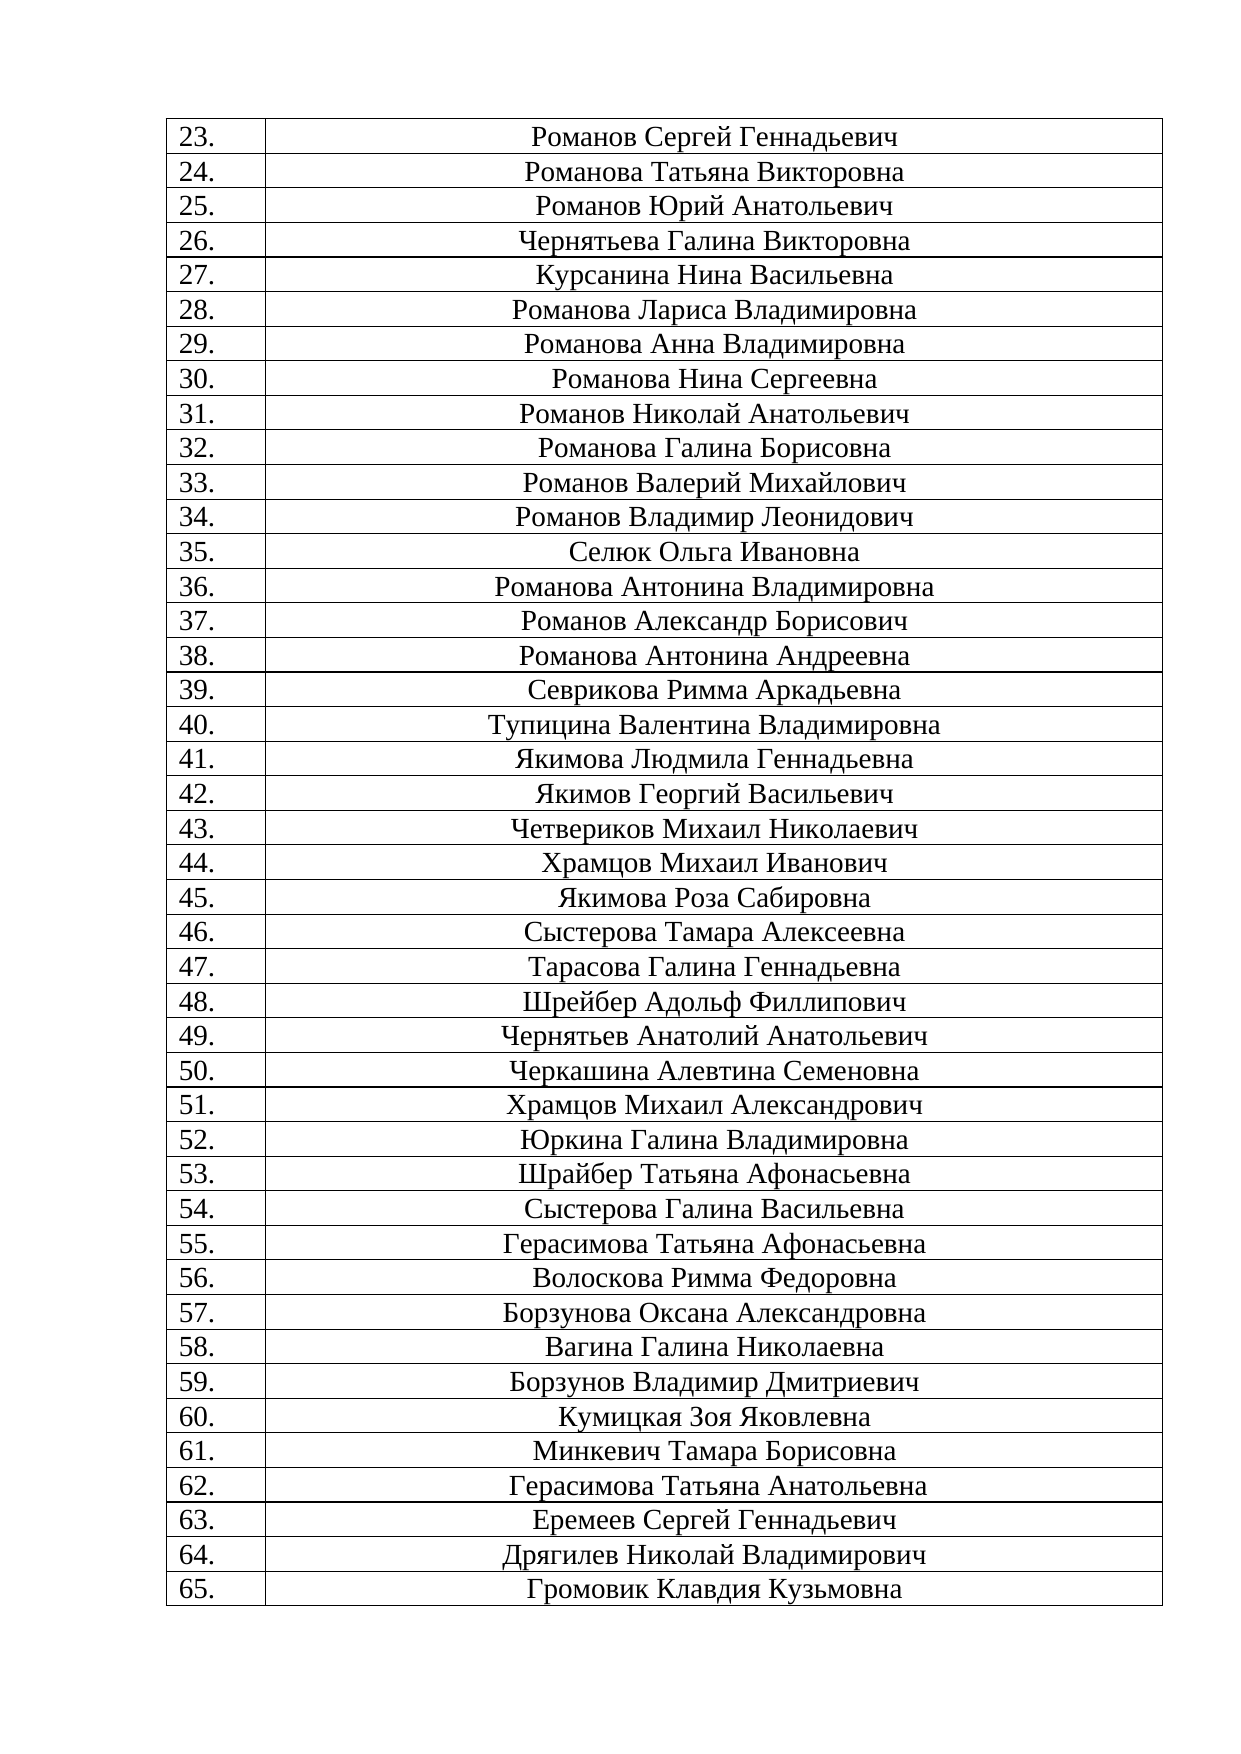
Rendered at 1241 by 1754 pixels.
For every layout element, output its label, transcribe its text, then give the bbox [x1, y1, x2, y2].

table_cell [167, 1433, 265, 1467]
table_cell Дрягилев Николай Владимирович [266, 1537, 1162, 1571]
table_cell Громовик Клавдия Кузьмовна [266, 1572, 1162, 1605]
table_cell [167, 569, 265, 602]
table_cell Четвериков Михаил Николаевич [266, 811, 1162, 844]
table_cell [167, 1295, 265, 1328]
table_cell [167, 1503, 265, 1536]
table_cell Черкашина Алевтина Семеновна [266, 1053, 1162, 1086]
table_cell Чернятьев Анатолий Анатольевич [266, 1018, 1162, 1052]
table_cell Якимов Георгий Васильевич [266, 776, 1162, 810]
table_cell [167, 223, 265, 256]
table_cell [167, 845, 265, 879]
table_cell Тарасова Галина Геннадьевна [266, 949, 1162, 983]
table_cell [167, 603, 265, 637]
table_cell Романова Нина Сергеевна [266, 361, 1162, 395]
table_cell [167, 1053, 265, 1086]
table_cell Вагина Галина Николаевна [266, 1330, 1162, 1363]
table_cell Романов Александр Борисович [266, 603, 1162, 637]
table_cell Селюк Ольга Ивановна [266, 534, 1162, 568]
table_cell [167, 880, 265, 913]
table_cell [167, 1260, 265, 1294]
table_cell [167, 1330, 265, 1363]
table_cell [167, 1157, 265, 1190]
table_cell Юркина Галина Владимировна [266, 1122, 1162, 1156]
table_cell Сыстерова Галина Васильевна [266, 1191, 1162, 1225]
table_cell Храмцов Михаил Александрович [266, 1088, 1162, 1121]
table_cell Шрайбер Татьяна Афонасьевна [266, 1157, 1162, 1190]
table_cell [167, 500, 265, 533]
table_cell [167, 361, 265, 395]
table_cell [167, 638, 265, 671]
table_cell Борзунов Владимир Дмитриевич [266, 1364, 1162, 1398]
table_cell [167, 915, 265, 948]
table_cell Романов Сергей Геннадьевич [266, 119, 1162, 153]
table_cell Храмцов Михаил Иванович [266, 845, 1162, 879]
table_cell Романов Валерий Михайлович [266, 465, 1162, 498]
table_cell Якимова Людмила Геннадьевна [266, 742, 1162, 775]
table_cell [167, 949, 265, 983]
table_cell Якимова Роза Сабировна [266, 880, 1162, 913]
table_cell Романов Николай Анатольевич [266, 396, 1162, 429]
table_cell [167, 1537, 265, 1571]
table_cell Чернятьева Галина Викторовна [266, 223, 1162, 256]
table_cell Минкевич Тамара Борисовна [266, 1433, 1162, 1467]
table_cell Романов Юрий Анатольевич [266, 188, 1162, 222]
table_cell [167, 258, 265, 291]
table_cell [167, 292, 265, 326]
table_cell [167, 1399, 265, 1432]
table_cell [167, 430, 265, 464]
table_cell Севрикова Римма Аркадьевна [266, 673, 1162, 706]
table_cell [167, 534, 265, 568]
table_cell Курсанина Нина Васильевна [266, 258, 1162, 291]
table_cell [167, 1572, 265, 1605]
table_cell Герасимова Татьяна Афонасьевна [266, 1226, 1162, 1259]
table_cell [167, 154, 265, 187]
table_cell [167, 707, 265, 741]
table_cell [167, 742, 265, 775]
table_cell [167, 396, 265, 429]
table_cell [167, 327, 265, 360]
table_cell Романова Лариса Владимировна [266, 292, 1162, 326]
table_cell [167, 465, 265, 498]
table_cell [167, 1468, 265, 1501]
table_cell [167, 1191, 265, 1225]
table_cell Романова Антонина Владимировна [266, 569, 1162, 602]
table_cell [167, 1122, 265, 1156]
table_cell Кумицкая Зоя Яковлевна [266, 1399, 1162, 1432]
table_cell Тупицина Валентина Владимировна [266, 707, 1162, 741]
table_cell Еремеев Сергей Геннадьевич [266, 1503, 1162, 1536]
table_cell [167, 1088, 265, 1121]
table_cell Романова Антонина Андреевна [266, 638, 1162, 671]
table_cell Романова Татьяна Викторовна [266, 154, 1162, 187]
table_cell [167, 1226, 265, 1259]
table_cell Романова Галина Борисовна [266, 430, 1162, 464]
table_cell [167, 776, 265, 810]
table_cell Волоскова Римма Федоровна [266, 1260, 1162, 1294]
table_cell [167, 1364, 265, 1398]
table_cell Сыстерова Тамара Алексеевна [266, 915, 1162, 948]
table_cell [167, 673, 265, 706]
table_cell Романов Владимир Леонидович [266, 500, 1162, 533]
table_cell Романова Анна Владимировна [266, 327, 1162, 360]
table_cell [167, 984, 265, 1017]
table_cell Шрейбер Адольф Филлипович [266, 984, 1162, 1017]
table_cell [167, 1018, 265, 1052]
table_cell [167, 119, 265, 153]
table_cell Герасимова Татьяна Анатольевна [266, 1468, 1162, 1501]
table_cell Борзунова Оксана Александровна [266, 1295, 1162, 1328]
table_cell [167, 188, 265, 222]
table_cell [167, 811, 265, 844]
